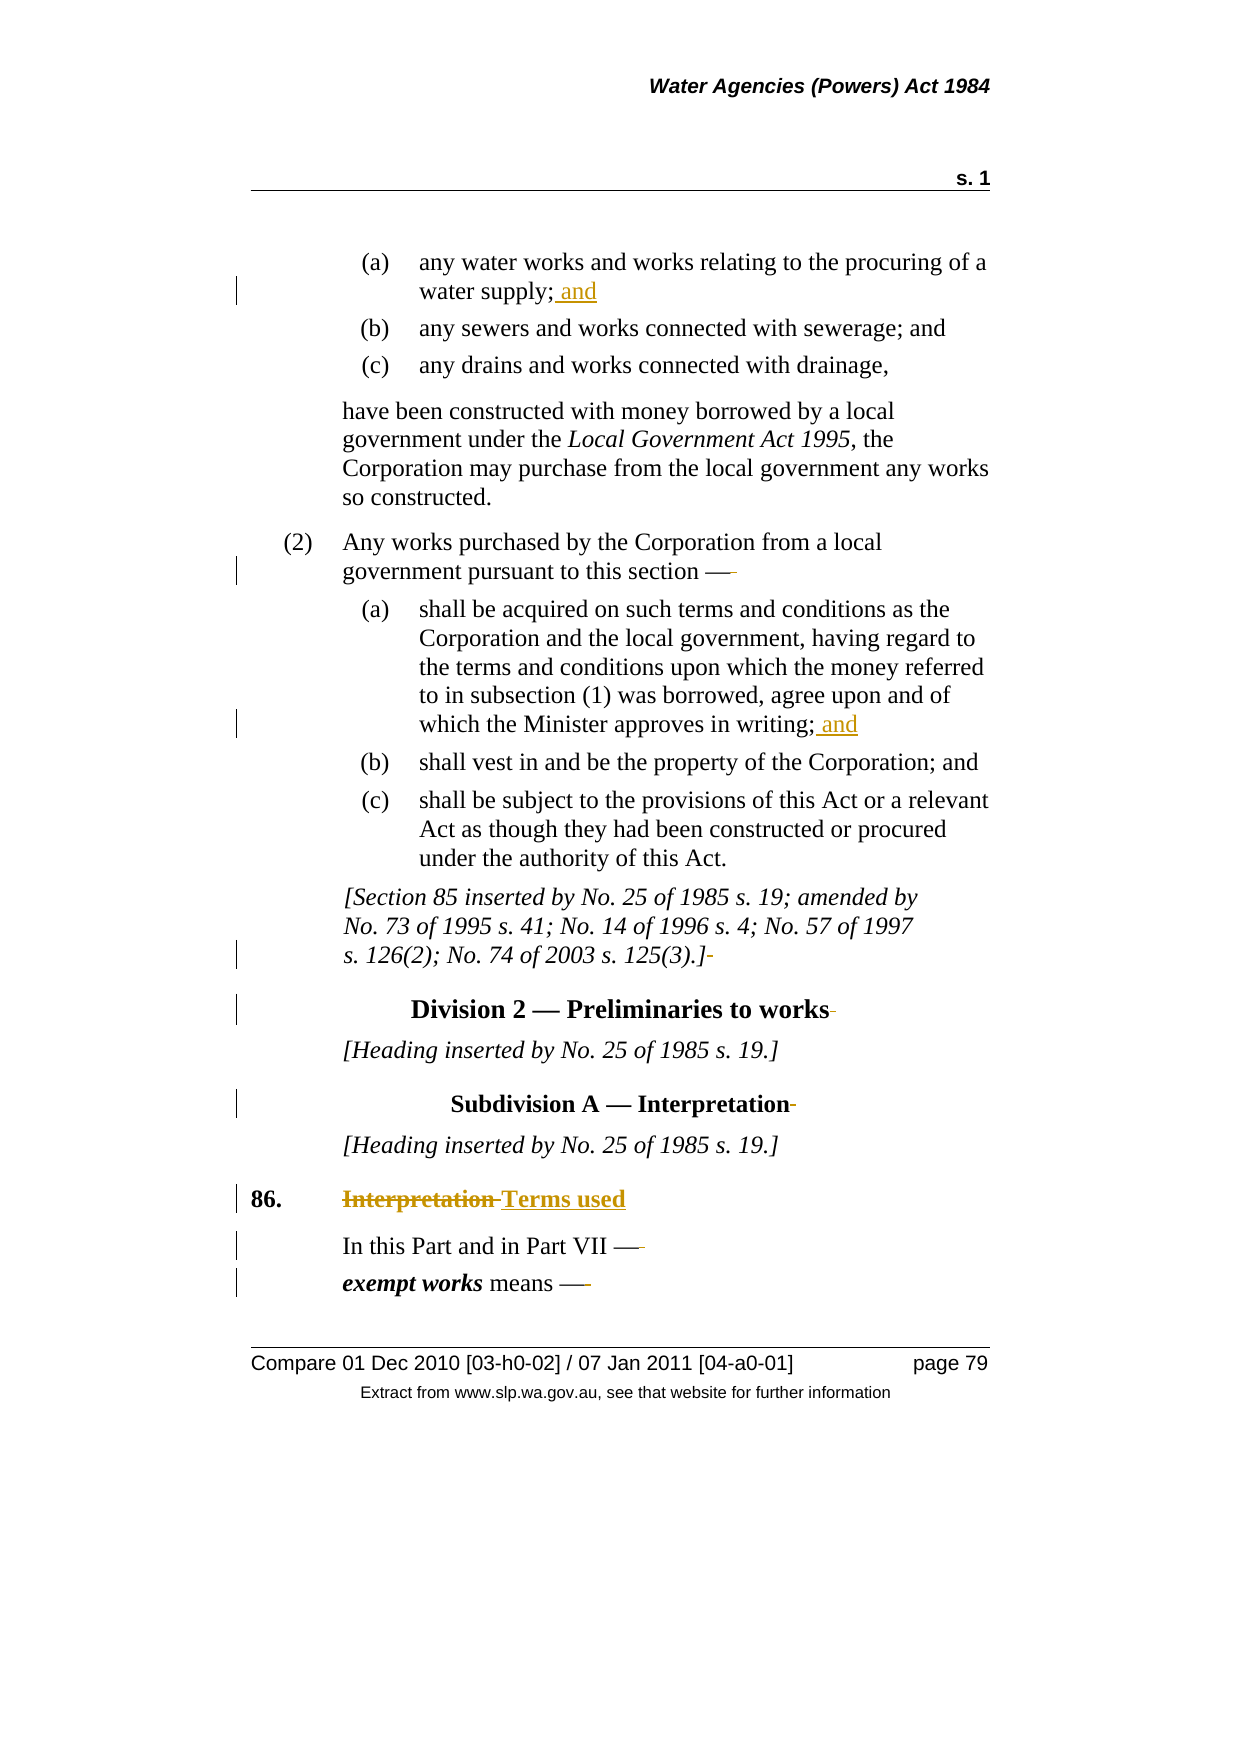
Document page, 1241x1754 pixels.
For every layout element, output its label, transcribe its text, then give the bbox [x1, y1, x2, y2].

text exempt works means — [251, 1268, 990, 1297]
text (2) Any works purchased by the Corporation from a local government pursuant to this section — [251, 527, 990, 585]
text (b) any sewers and works connected with sewerage; and [251, 313, 990, 342]
subtitle [Heading inserted by No. 25 of 1985 s. 19.] [251, 1130, 990, 1159]
subtitle Division 2 — Preliminaries to works [251, 993, 990, 1025]
text [Section 85 inserted by No. 25 of 1985 s. 19; amended by No. 73 of 1995 s. 41; No. 14 of 1996 s. 4; No. 57 of 1997 s. 126(2); No. 74 of 2003 s. 125(3).] [251, 882, 990, 968]
text (a) any water works and works relating to the procuring of a water supply; [251, 247, 990, 305]
subtitle 86. [251, 1184, 990, 1213]
subtitle [Heading inserted by No. 25 of 1985 s. 19.] [251, 1035, 990, 1064]
text have been constructed with money borrowed by a local government under the Local Government Act 1995, the Corporation may purchase from the local government any works so constructed. [251, 396, 990, 511]
text In this Part and in Part VII — [251, 1231, 990, 1260]
text (a) shall be acquired on such terms and conditions as the Corporation and the local government, having regard to the terms and conditions upon which the money referred to in subsection (1) was borrowed, agree upon and of which the Minister approves in writing; [251, 594, 990, 738]
text (b) shall vest in and be the property of the Corporation; and [251, 747, 990, 776]
subtitle Subdivision A — Interpretation [251, 1089, 990, 1118]
text (c) shall be subject to the provisions of this Act or a relevant Act as though they had been constructed or procured under the authority of this Act. [251, 786, 990, 872]
text (c) any drains and works connected with drainage, [251, 350, 990, 379]
